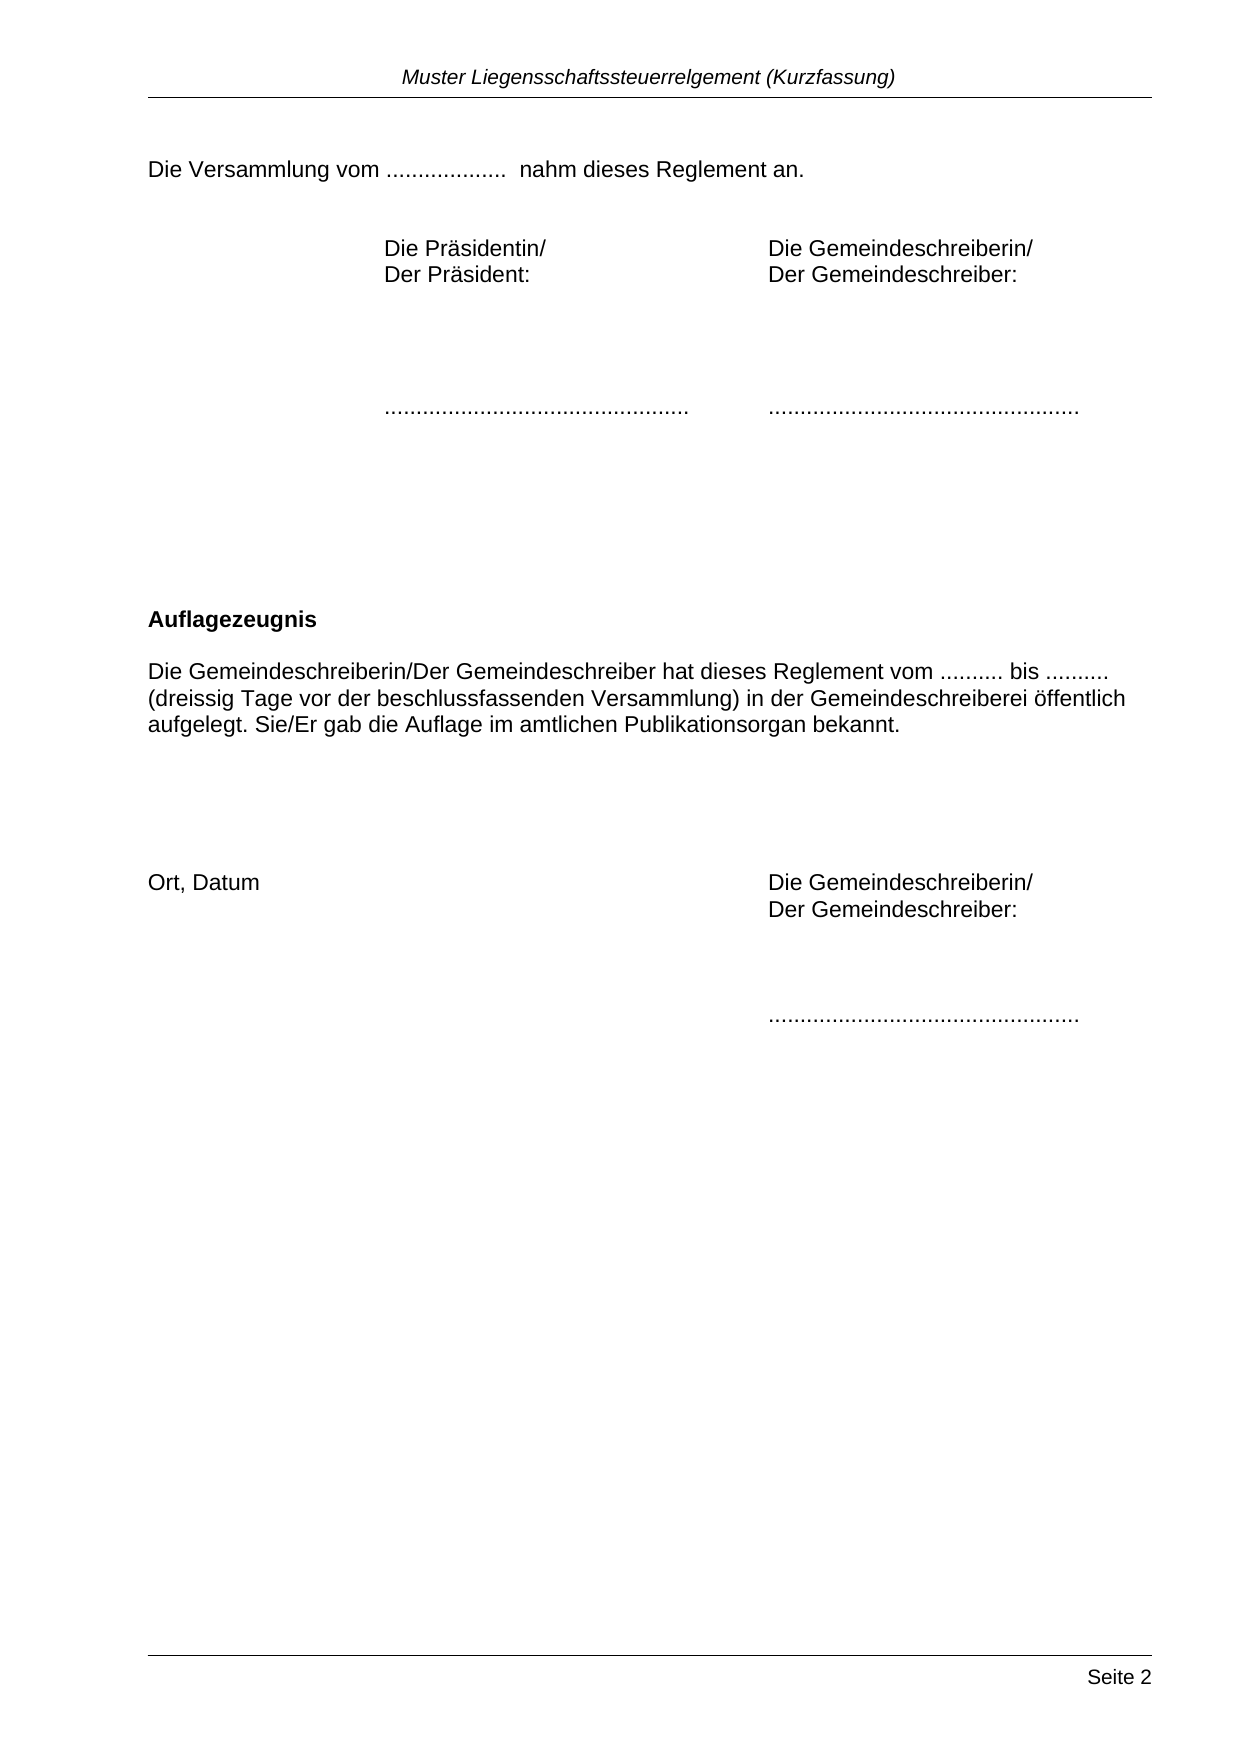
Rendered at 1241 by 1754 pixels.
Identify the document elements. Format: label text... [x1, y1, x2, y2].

text Die Präsidentin/ Die Gemeindeschreiberin/ [384, 235, 1152, 261]
text ................................................ ................................................. [384, 393, 1152, 419]
text Der Präsident: Der Gemeindeschreiber: [384, 261, 1152, 288]
subtitle Auflagezeugnis [148, 606, 1152, 632]
text Der Gemeindeschreiber: [148, 896, 1152, 922]
text Ort, Datum Die Gemeindeschreiberin/ [148, 869, 1152, 896]
text ................................................. [148, 1001, 1152, 1027]
text Die Gemeindeschreiberin/Der Gemeindeschreiber hat dieses Reglement vom .......... bis .......... (dreissig Tage vor der beschlussfassenden Versammlung) in der Gemeindeschreiberei öffentlich aufgelegt. Sie/Er gab die Auflage im amtlichen Publikationsorgan bekannt. [148, 658, 1152, 737]
text Die Versammlung vom ................... nahm dieses Reglement an. [148, 156, 1152, 182]
